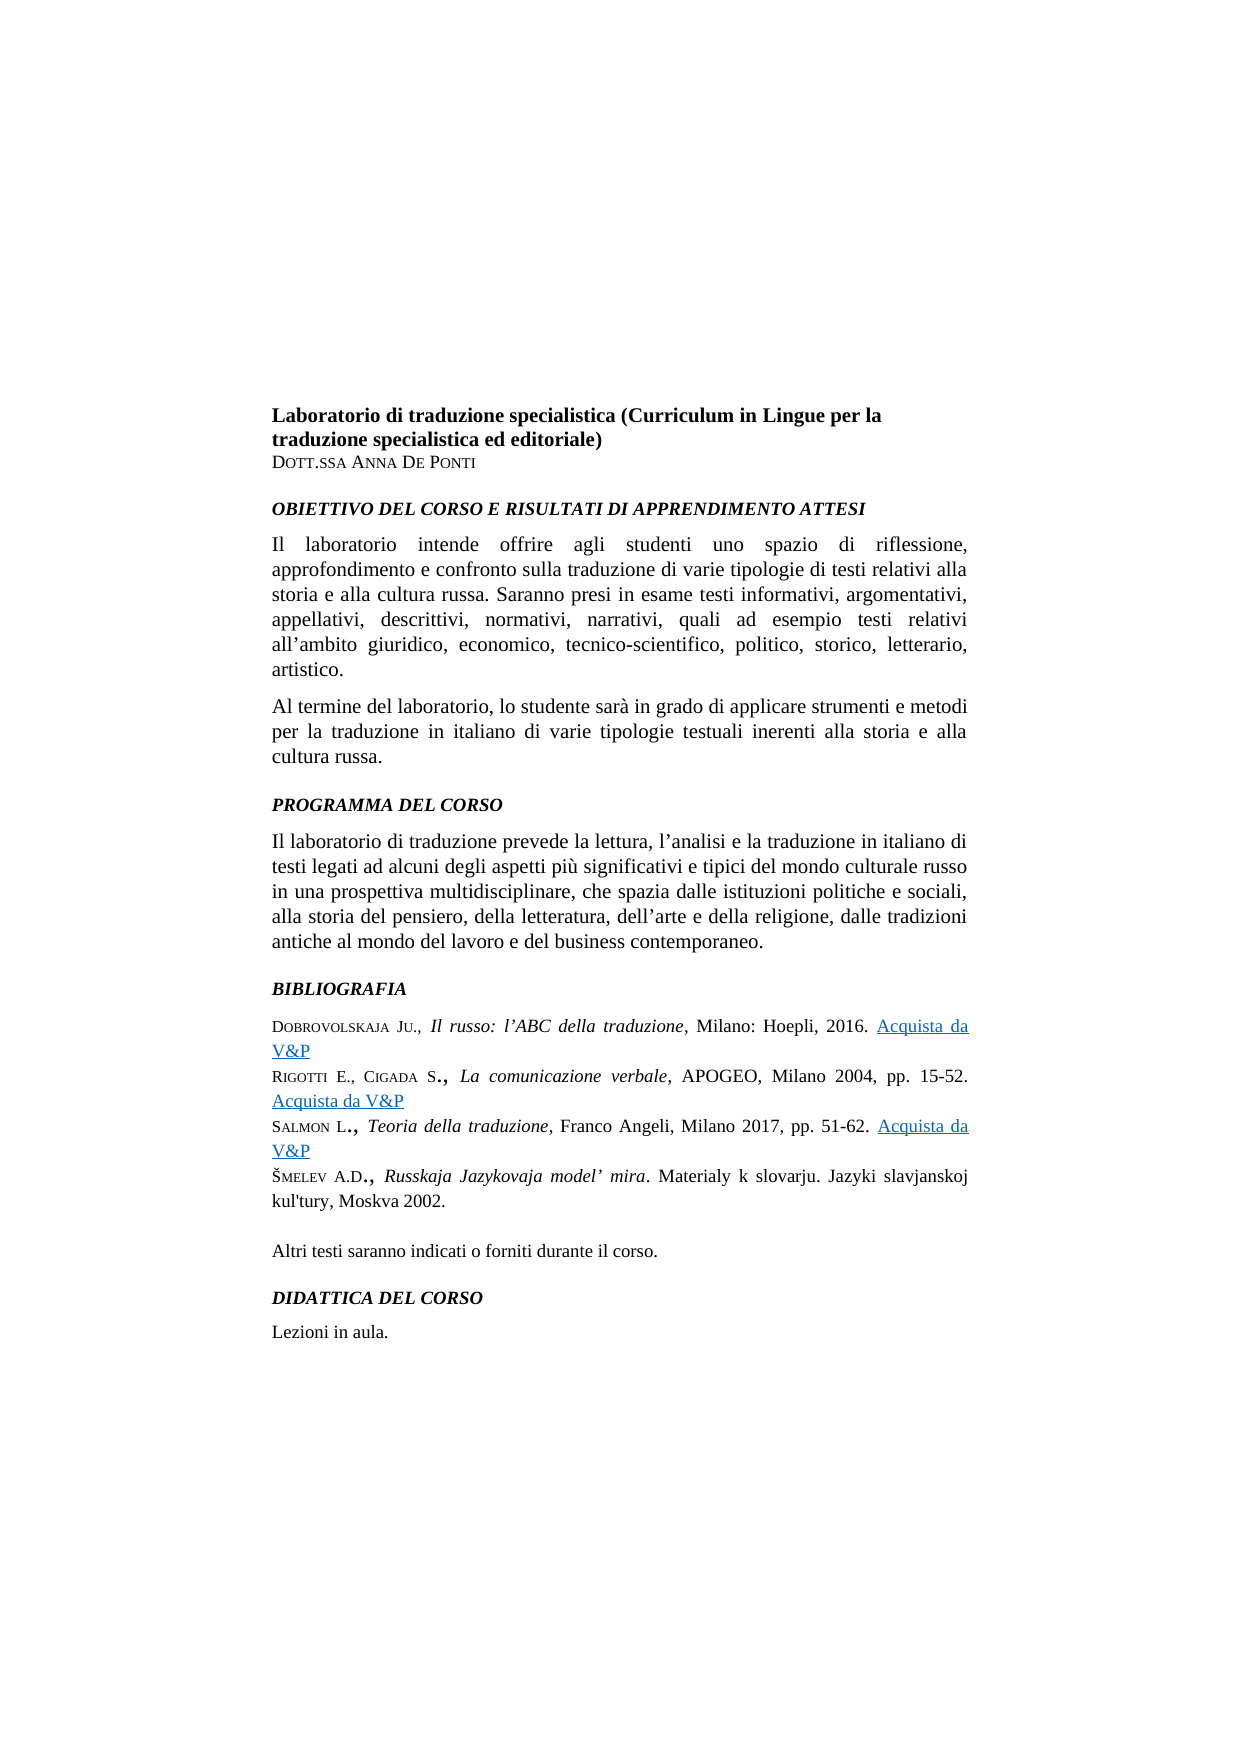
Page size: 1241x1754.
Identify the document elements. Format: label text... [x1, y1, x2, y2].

text Šmelev A.D., Russkaja Jazykovaja model’ mira. Materialy k slovarju. Jazyki slavjanskoj kul'tury, Moskva 2002. [272, 1162, 968, 1212]
text Al termine del laboratorio, lo studente sarà in grado di applicare strumenti e metodi per la traduzione in italiano di varie tipologie testuali inerenti alla storia e alla cultura russa. [272, 694, 968, 769]
text Salmon L., Teoria della traduzione, Franco Angeli, Milano 2017, pp. 51-62. Acquista da V&P [272, 1112, 968, 1162]
text Il laboratorio di traduzione prevede la lettura, l’analisi e la traduzione in italiano di testi legati ad alcuni degli aspetti più significativi e tipici del mondo culturale russo in una prospettiva multidisciplinare, che spazia dalle istituzioni politiche e sociali, alla storia del pensiero, della letteratura, dell’arte e della religione, dalle tradizioni antiche al mondo del lavoro e del business contemporaneo. [272, 828, 968, 953]
text DIDATTICA DEL CORSO [272, 1287, 968, 1309]
text PROGRAMMA DEL CORSO [272, 794, 968, 816]
text Dott.ssa Anna De Ponti [272, 451, 968, 472]
text Dobrovolskaja Ju., Il russo: l’ABC della traduzione, Milano: Hoepli, 2016. Acquista da V&P [272, 1012, 968, 1062]
text BIBLIOGRAFIA [272, 978, 968, 999]
text Lezioni in aula. [272, 1321, 968, 1343]
text OBIETTIVO DEL CORSO E RISULTATI DI APPRENDIMENTO ATTESI [272, 497, 968, 519]
text Laboratorio di traduzione specialistica (Curriculum in Lingue per la traduzione specialistica ed editoriale) [272, 403, 968, 451]
text Il laboratorio intende offrire agli studenti uno spazio di riflessione, approfondimento e confronto sulla traduzione di varie tipologie di testi relativi alla storia e alla cultura russa. Saranno presi in esame testi informativi, argomentativi, appellativi, descrittivi, normativi, narrativi, quali ad esempio testi relativi all’ambito giuridico, economico, tecnico-scientifico, politico, storico, letterario, artistico. [272, 531, 968, 681]
text Altri testi saranno indicati o forniti durante il corso. [272, 1237, 968, 1262]
text Rigotti E., Cigada S., La comunicazione verbale, APOGEO, Milano 2004, pp. 15-52. Acquista da V&P [272, 1062, 968, 1112]
